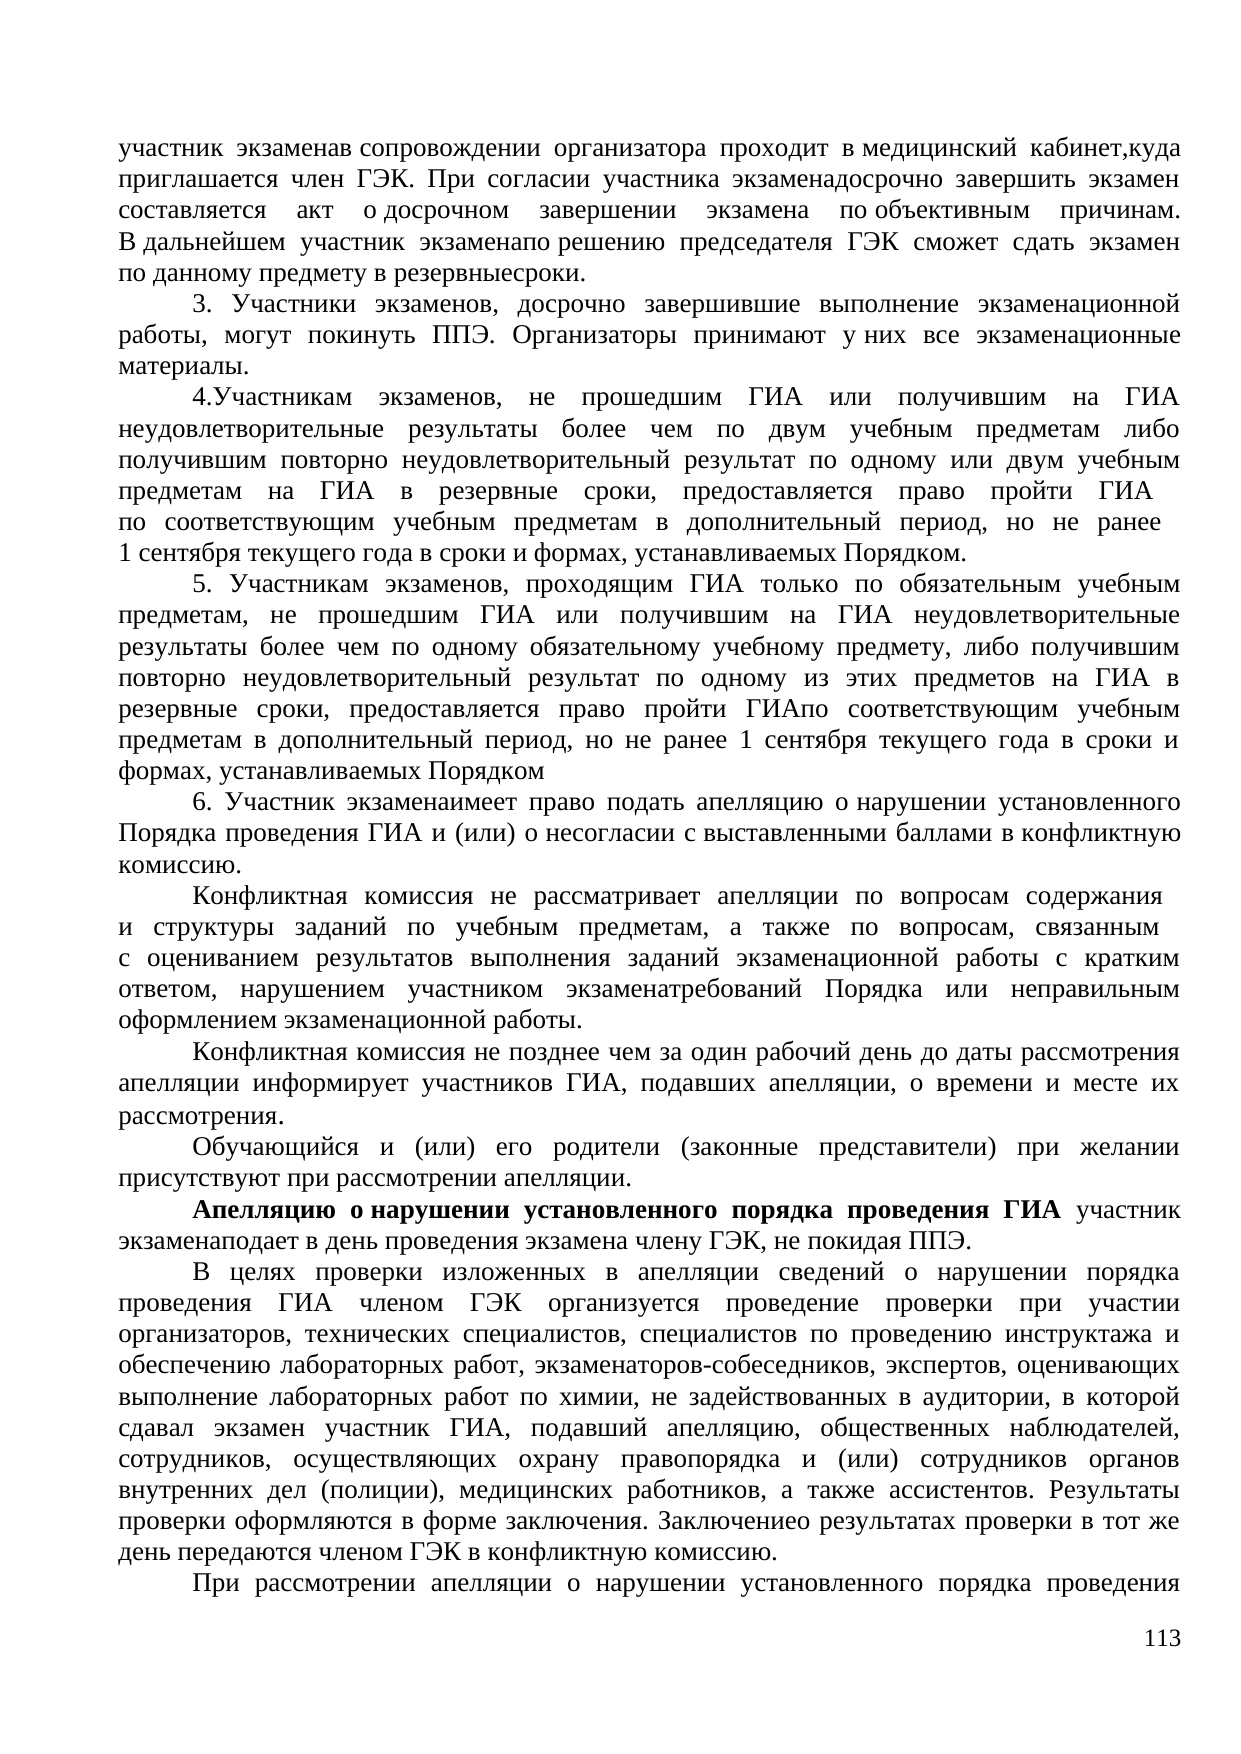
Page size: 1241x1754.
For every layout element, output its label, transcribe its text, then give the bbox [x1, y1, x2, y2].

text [118, 1566, 1181, 1598]
text 6. Участник экзаменаимеет право подать апелляцию о нарушении установленного Порядка проведения ГИА и (или) о несогласии с выставленными баллами в конфликтную комиссию. [118, 785, 1181, 879]
text Апелляцию о нарушении установленного порядка проведения ГИА участник экзаменаподает в день проведения экзамена члену ГЭК, не покидая ППЭ. [118, 1193, 1181, 1255]
text Конфликтная комиссия не рассматривает апелляции по вопросам содержания и структуры заданий по учебным предметам, а также по вопросам, связанным с оцениванием результатов выполнения заданий экзаменационной работы с кратким ответом, нарушением участником экзаменатребований Порядка или неправильным оформлением экзаменационной работы. [118, 879, 1181, 1034]
text 3. Участники экзаменов, досрочно завершившие выполнение экзаменационной работы, могут покинуть ППЭ. Организаторы принимают у них все экзаменационные материалы. [118, 287, 1181, 381]
text В целях проверки изложенных в апелляции сведений о нарушении порядка проведения ГИА членом ГЭК организуется проведение проверки при участии организаторов, технических специалистов, специалистов по проведению инструктажа и обеспечению лабораторных работ, экзаменаторов-собеседников, экспертов, оценивающих выполнение лабораторных работ по химии, не задействованных в аудитории, в которой сдавал экзамен участник ГИА, подавший апелляцию, общественных наблюдателей, сотрудников, осуществляющих охрану правопорядка и (или) сотрудников органов внутренних дел (полиции), медицинских работников, а также ассистентов. Результаты проверки оформляются в форме заключения. Заключениео результатах проверки в тот же день передаются членом ГЭК в конфликтную комиссию. [118, 1255, 1181, 1566]
text 5. Участникам экзаменов, проходящим ГИА только по обязательным учебным предметам, не прошедшим ГИА или получившим на ГИА неудовлетворительные результаты более чем по одному обязательному учебному предмету, либо получившим повторно неудовлетворительный результат по одному из этих предметов на ГИА в резервные сроки, предоставляется право пройти ГИАпо соответствующим учебным предметам в дополнительный период, но не ранее 1 сентября текущего года в сроки и формах, устанавливаемых Порядком [118, 567, 1181, 785]
text Конфликтная комиссия не позднее чем за один рабочий день до даты рассмотрения апелляции информирует участников ГИА, подавших апелляции, о времени и месте их рассмотрения. [118, 1034, 1181, 1130]
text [118, 131, 1181, 287]
text 4.Участникам экзаменов, не прошедшим ГИА или получившим на ГИА неудовлетворительные результаты более чем по двум учебным предметам либо получившим повторно неудовлетворительный результат по одному или двум учебным предметам на ГИА в резервные сроки, предоставляется право пройти ГИА по соответствующим учебным предметам в дополнительный период, но не ранее 1 сентября текущего года в сроки и формах, устанавливаемых Порядком. [118, 381, 1181, 567]
text Обучающийся и (или) его родители (законные представители) при желании присутствуют при рассмотрении апелляции. [118, 1130, 1181, 1193]
